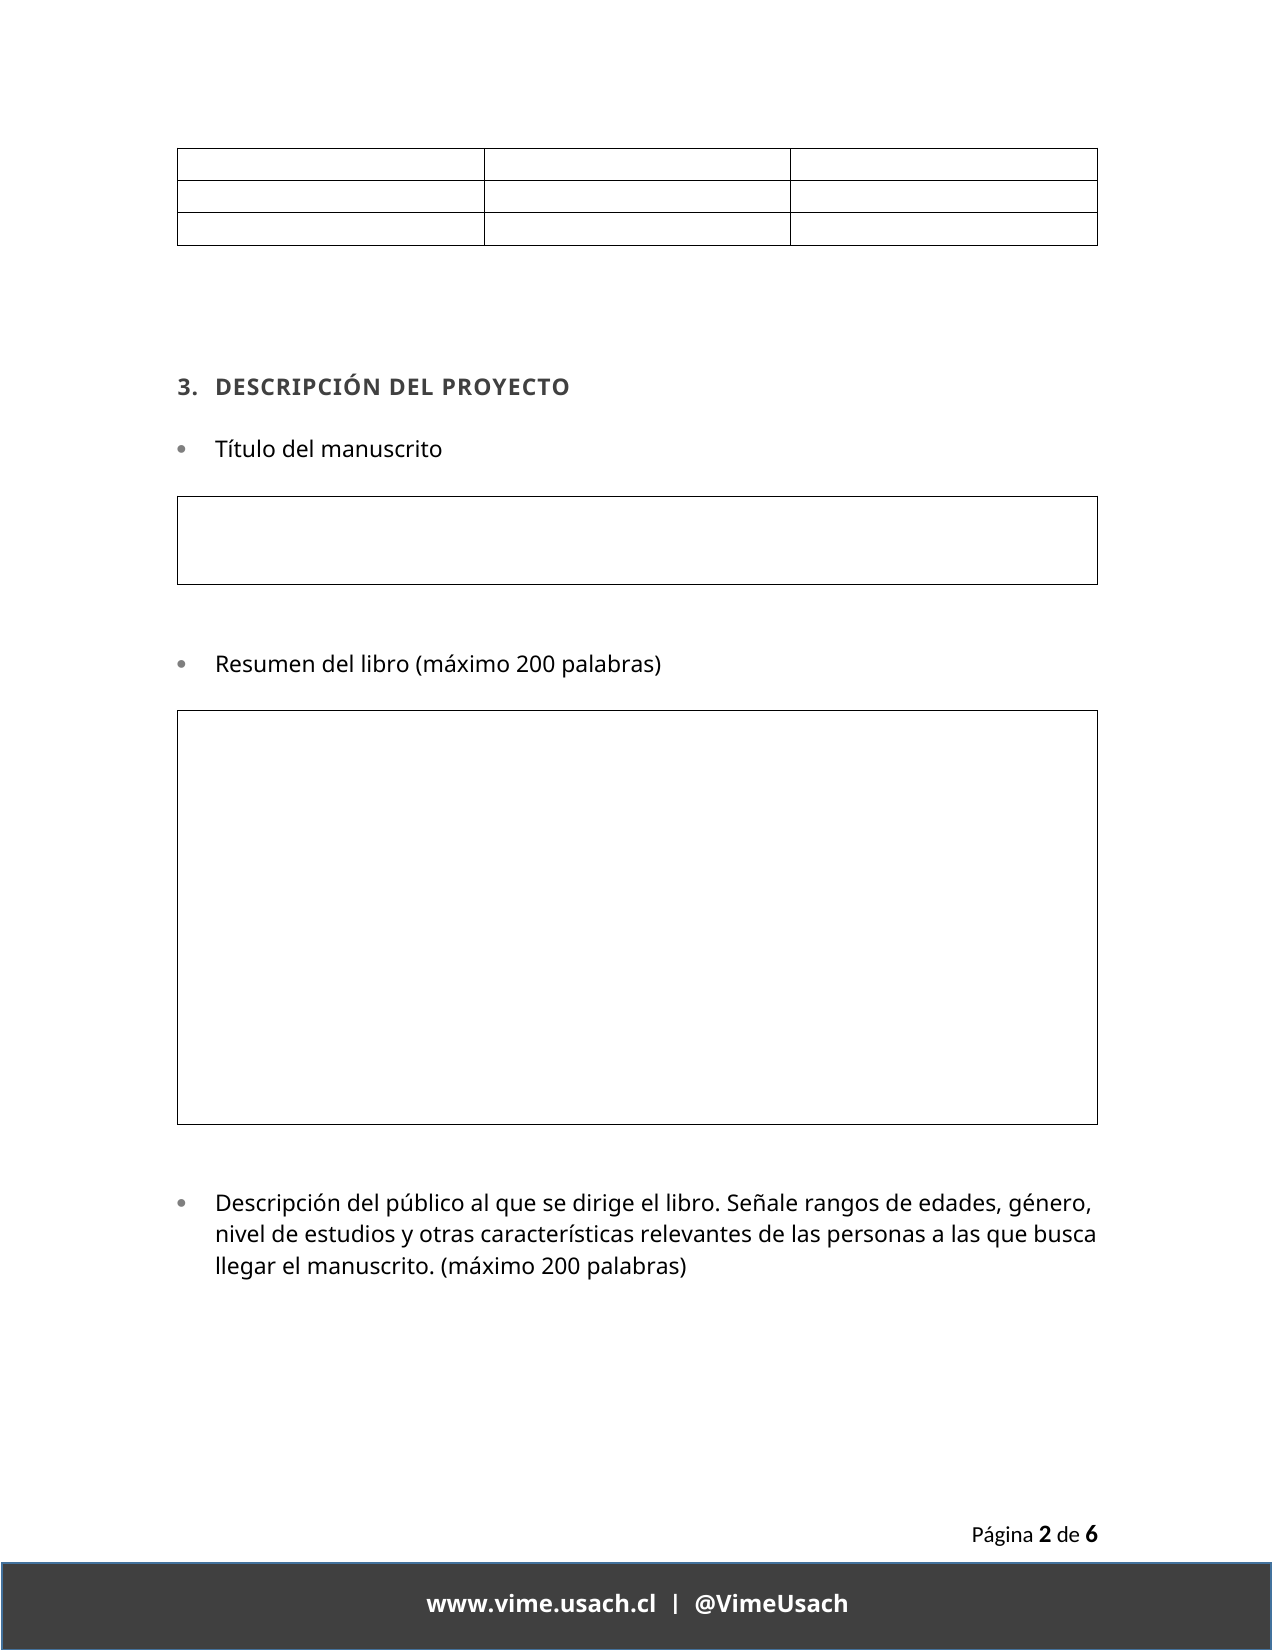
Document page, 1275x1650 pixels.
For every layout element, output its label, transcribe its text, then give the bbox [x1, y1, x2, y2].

table_cell [485, 149, 790, 180]
table_header [178, 711, 1097, 1123]
table_cell [791, 149, 1097, 180]
table_cell [485, 213, 790, 244]
table_cell [791, 181, 1097, 212]
list Resumen del libro (máximo 200 palabras) [177, 648, 1098, 679]
table_cell [485, 181, 790, 212]
list Descripción del público al que se dirige el libro. Señale rangos de edades, género, nivel de estudios y otras características relevantes de las personas a las que busca llegar el manuscrito. (máximo 200 palabras) [177, 1187, 1098, 1281]
list DESCRIPCIÓN DEL PROYECTO [177, 371, 1098, 402]
table_cell [791, 213, 1097, 244]
table_cell [178, 213, 484, 244]
list Título del manuscrito [177, 433, 1098, 464]
table_header [178, 497, 1097, 584]
table_cell [178, 149, 484, 180]
table_cell [178, 181, 484, 212]
